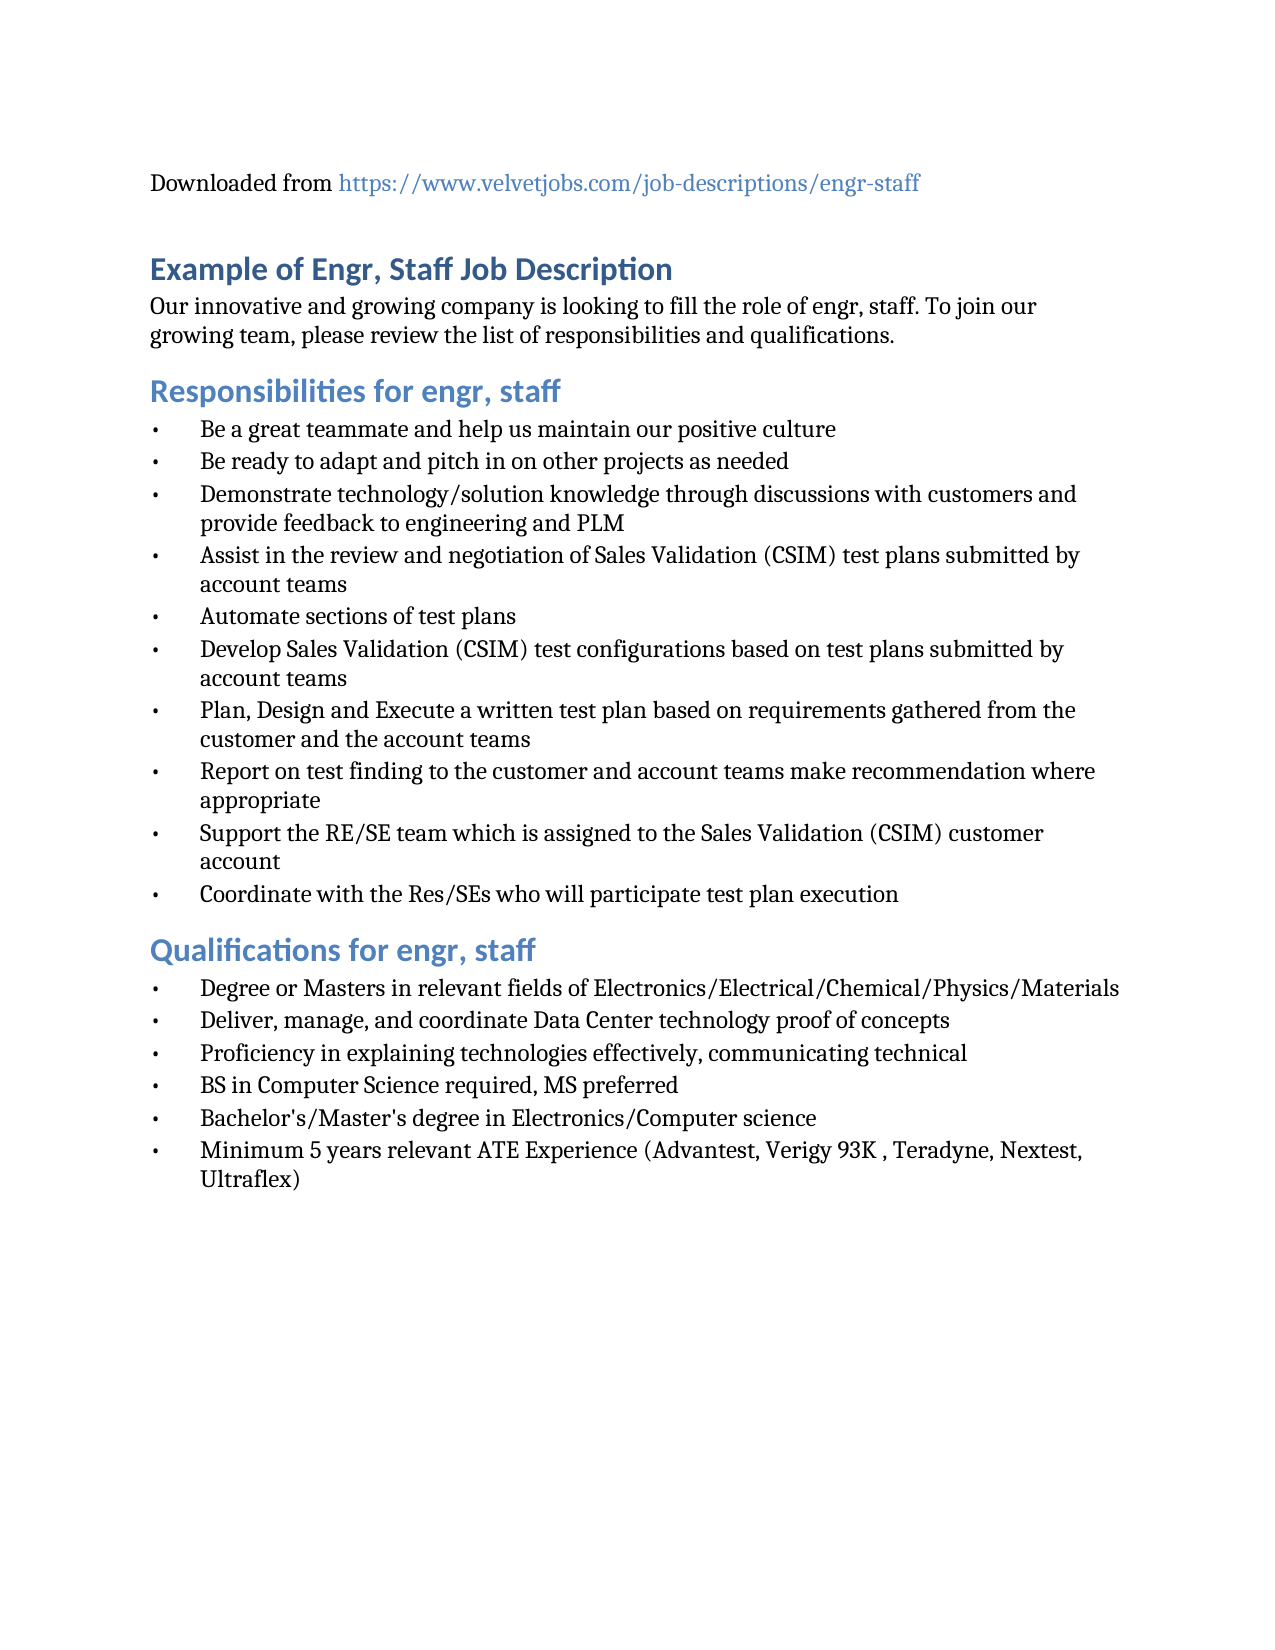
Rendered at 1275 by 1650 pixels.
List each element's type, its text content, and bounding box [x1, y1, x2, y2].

list Coordinate with the Res/SEs who will participate test plan execution [150, 880, 1125, 908]
list Report on test finding to the customer and account teams make recommendation where appropriate [150, 757, 1125, 815]
list Be ready to adapt and pitch in on other projects as needed [150, 447, 1125, 476]
list Automate sections of test plans [150, 602, 1125, 631]
subtitle Qualifications for engr, staff [150, 929, 1125, 970]
list Minimum 5 years relevant ATE Experience (Advantest, Verigy 93K , Teradyne, Nextest, Ultraflex) [150, 1136, 1125, 1194]
list Support the RE/SE team which is assigned to the Sales Validation (CSIM) customer account [150, 818, 1125, 876]
list Develop Sales Validation (CSIM) test configurations based on test plans submitted by account teams [150, 635, 1125, 692]
list Be a great teammate and help us maintain our positive culture [150, 415, 1125, 443]
list Plan, Design and Execute a written test plan based on requirements gathered from the customer and the account teams [150, 696, 1125, 753]
list BS in Computer Science required, MS preferred [150, 1071, 1125, 1100]
list Proficiency in explaining technologies effectively, communicating technical [150, 1039, 1125, 1068]
list Bachelor's/Master's degree in Electronics/Computer science [150, 1104, 1125, 1133]
list Deliver, manage, and coordinate Data Center technology proof of concepts [150, 1006, 1125, 1035]
subtitle Responsibilities for engr, staff [150, 370, 1125, 411]
list Demonstrate technology/solution knowledge through discussions with customers and provide feedback to engineering and PLM [150, 480, 1125, 537]
subtitle Example of Engr, Staff Job Description [150, 247, 1125, 288]
text Our innovative and growing company is looking to fill the role of engr, staff. To join our growing team, please review the list of responsibilities and qualifications. [150, 292, 1125, 349]
text Downloaded from https://www.velvetjobs.com/job-descriptions/engr-staff [150, 169, 1125, 197]
list Assist in the review and negotiation of Sales Validation (CSIM) test plans submitted by account teams [150, 541, 1125, 598]
list Degree or Masters in relevant fields of Electronics/Electrical/Chemical/Physics/Materials [150, 974, 1125, 1003]
